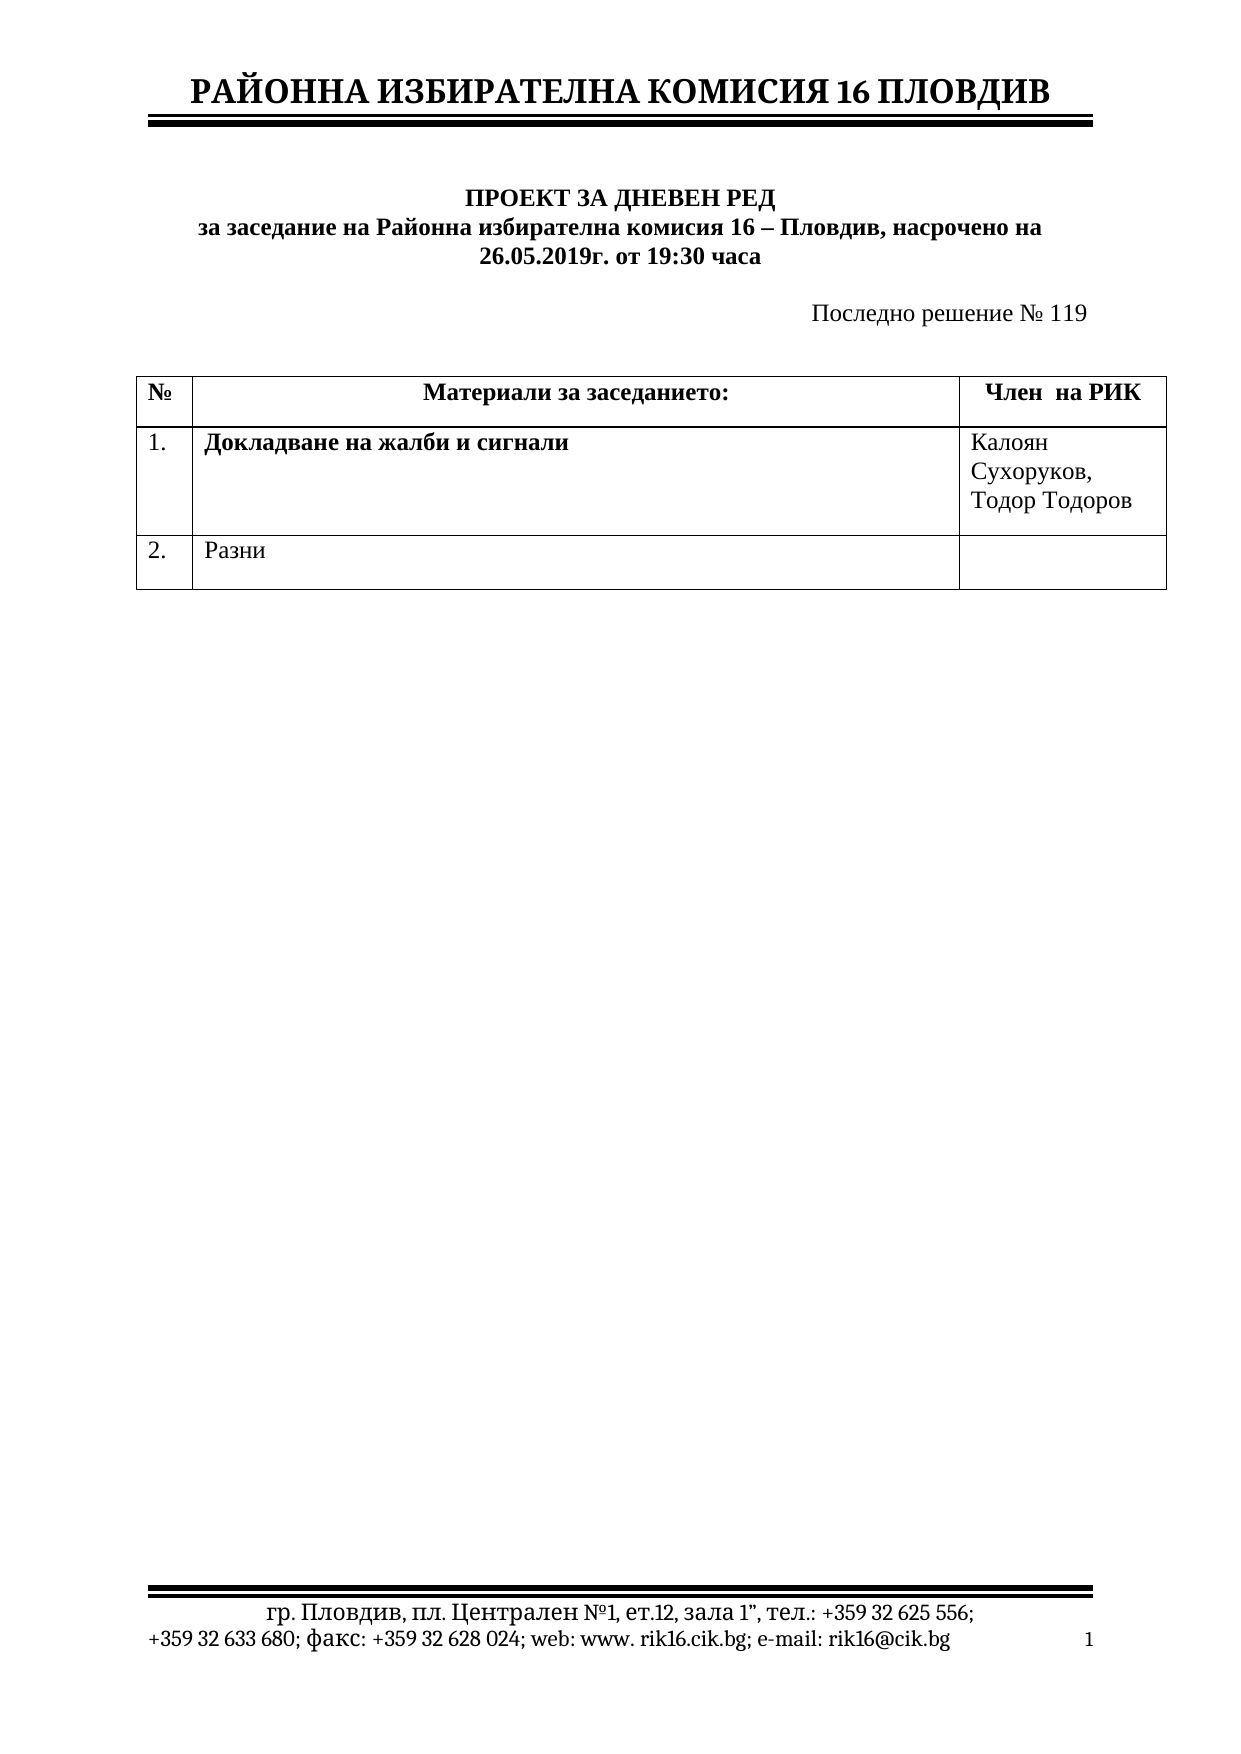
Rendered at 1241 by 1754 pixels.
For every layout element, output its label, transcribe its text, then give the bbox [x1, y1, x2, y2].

table_cell Докладване на жалби и сигнали [193, 428, 959, 534]
table_cell 2. [137, 536, 192, 589]
table_header Член на РИК [960, 377, 1166, 426]
table_cell 1. [137, 428, 192, 534]
table_cell [960, 536, 1166, 589]
table_cell Разни [193, 536, 959, 589]
text за заседание на Районна избирателна комисия 16 – Пловдив, насрочено на 26.05.2019г. от 19:30 часа [148, 212, 1093, 270]
table_cell Калоян Сухоруков, Тодор Тодоров [960, 428, 1166, 534]
text ПРОЕКТ ЗА ДНЕВЕН РЕД [148, 183, 1093, 212]
table_header № [137, 377, 192, 426]
text Последно решение № 119 [811, 298, 1093, 327]
table_header Материали за заседанието: [193, 377, 959, 426]
